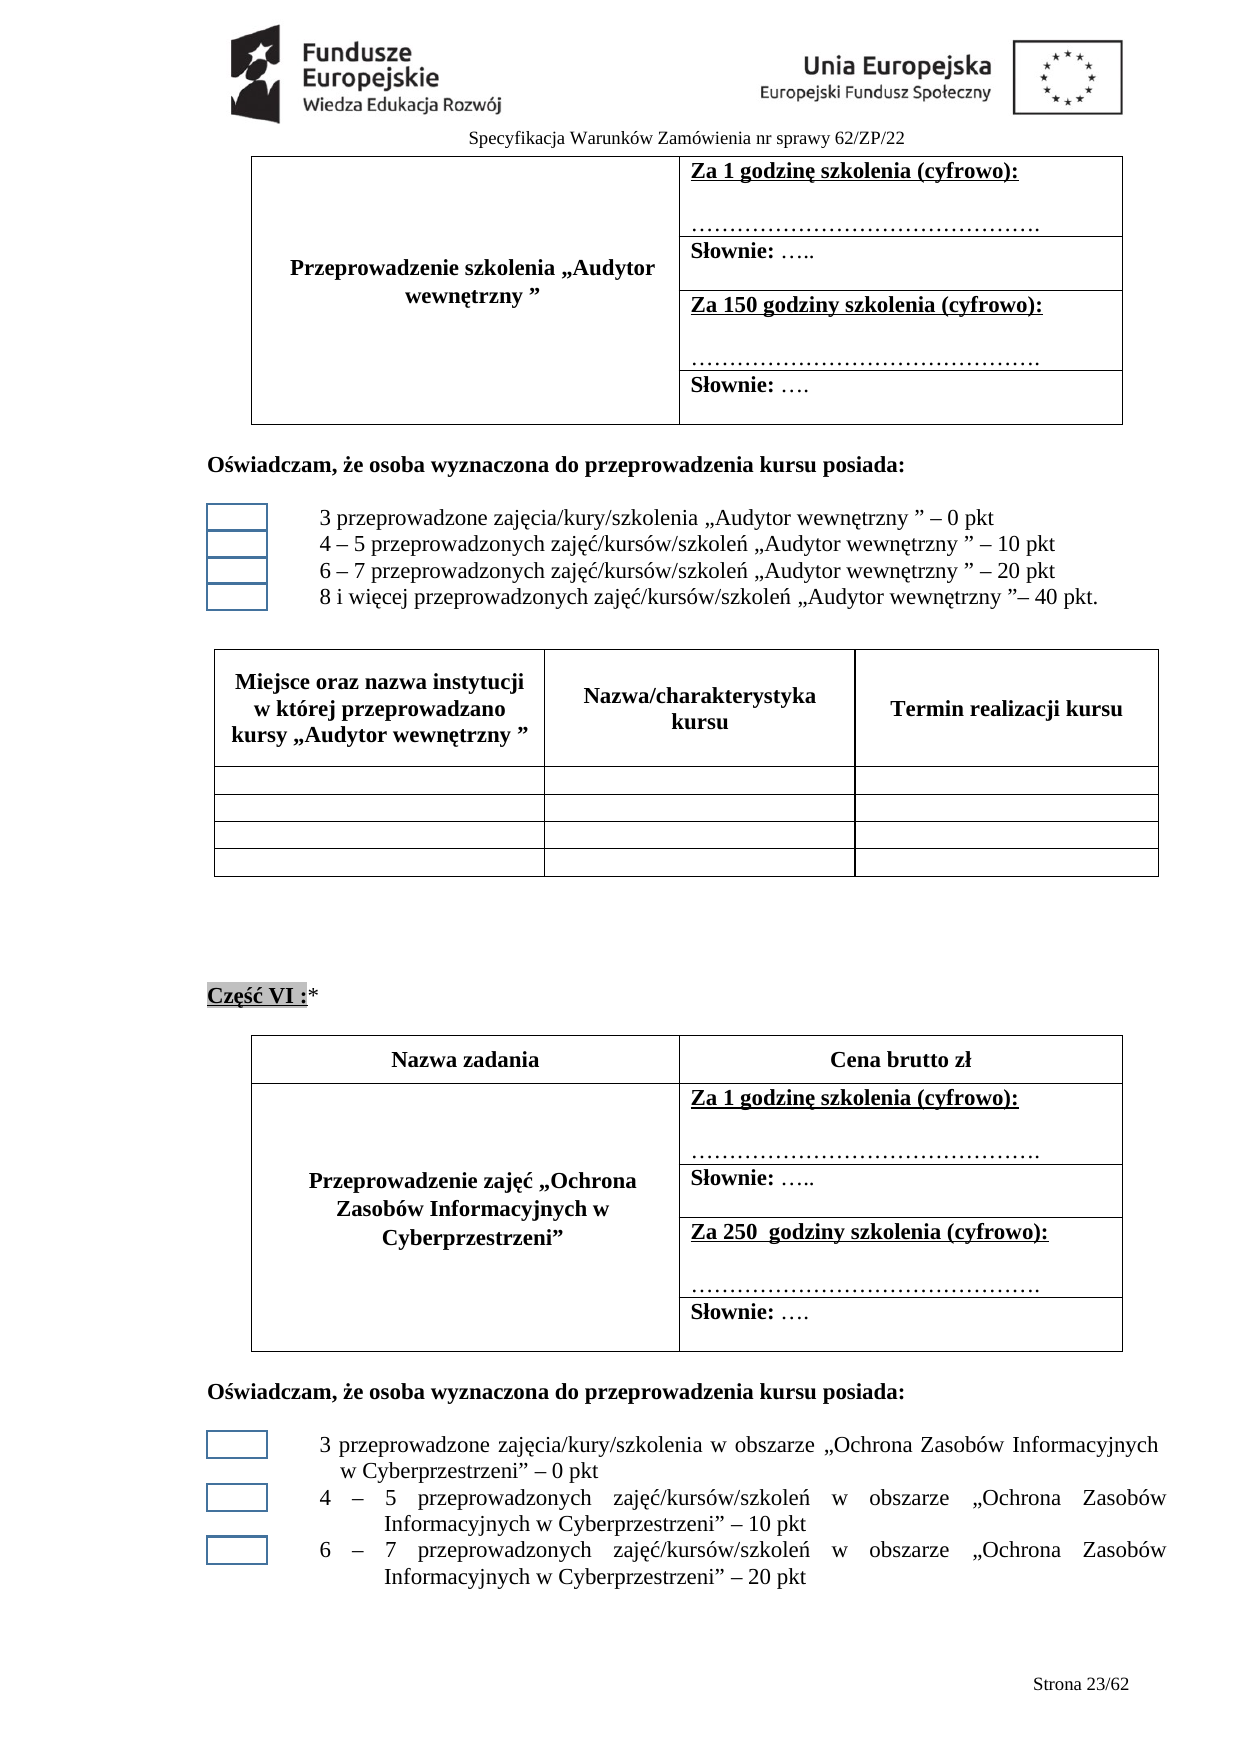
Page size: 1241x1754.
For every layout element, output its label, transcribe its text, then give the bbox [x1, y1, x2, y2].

table_cell [545, 849, 854, 876]
table_cell Słownie: …. [680, 1298, 1122, 1351]
table_cell Słownie: ….. [680, 1165, 1122, 1217]
table_cell [856, 767, 1158, 793]
table_cell [215, 767, 544, 793]
text Oświadczam, że osoba wyznaczona do przeprowadzenia kursu posiada: [207, 451, 1167, 478]
table_cell [545, 767, 854, 793]
table_header Miejsce oraz nazwa instytucji w której przeprowadzano kursy „Audytor wewnętrzny ” [215, 650, 544, 766]
table_cell Za 250 godziny szkolenia (cyfrowo): ………………………………………. [680, 1218, 1122, 1297]
table_cell Za 1 godzinę szkolenia (cyfrowo): ………………………………………. [680, 1084, 1122, 1163]
table_cell Przeprowadzenie szkolenia „Audytor wewnętrzny ” [252, 157, 679, 424]
table_header Nazwa/charakterystyka kursu [545, 650, 854, 766]
text Część VI :* [307, 982, 1167, 1008]
table_cell [545, 822, 854, 848]
table_cell [545, 795, 854, 821]
text Oświadczam, że osoba wyznaczona do przeprowadzenia kursu posiada: [207, 1378, 1167, 1405]
picture [206, 0, 1152, 146]
table_cell Za 150 godziny szkolenia (cyfrowo): ………………………………………. [680, 291, 1122, 370]
table_header Termin realizacji kursu [856, 650, 1158, 766]
text 6 – 7 przeprowadzonych zajęć/kursów/szkoleń w obszarze „Ochrona Zasobów Informacyjnych w Cyberprzestrzeni” – 20 pkt [319, 1537, 1167, 1589]
text 8 i więcej przeprowadzonych zajęć/kursów/szkoleń „Audytor wewnętrzny ”– 40 pkt. [319, 583, 1167, 609]
table_cell [215, 849, 544, 876]
text 6 – 7 przeprowadzonych zajęć/kursów/szkoleń „Audytor wewnętrzny ” – 20 pkt [319, 557, 1167, 583]
table_cell Przeprowadzenie zajęć „Ochrona Zasobów Informacyjnych w Cyberprzestrzeni” [252, 1084, 679, 1351]
table_header Nazwa zadania [252, 1036, 679, 1083]
table_cell Za 1 godzinę szkolenia (cyfrowo): ………………………………………. [680, 157, 1122, 236]
text 3 przeprowadzone zajęcia/kury/szkolenia „Audytor wewnętrzny ” – 0 pkt [319, 504, 1167, 530]
table_cell Słownie: …. [680, 371, 1122, 424]
table_cell [215, 795, 544, 821]
table_header Cena brutto zł [680, 1036, 1122, 1083]
table_cell Słownie: ….. [680, 237, 1122, 290]
table_cell [856, 849, 1158, 876]
text 4 – 5 przeprowadzonych zajęć/kursów/szkoleń „Audytor wewnętrzny ” – 10 pkt [319, 530, 1167, 557]
table_cell [215, 822, 544, 848]
text 4 – 5 przeprowadzonych zajęć/kursów/szkoleń w obszarze „Ochrona Zasobów Informacyjnych w Cyberprzestrzeni” – 10 pkt [319, 1484, 1167, 1537]
table_cell [856, 795, 1158, 821]
text 3 przeprowadzone zajęcia/kury/szkolenia w obszarze „Ochrona Zasobów Informacyjnych w Cyberprzestrzeni” – 0 pkt [319, 1431, 1167, 1484]
table_cell [856, 822, 1158, 848]
